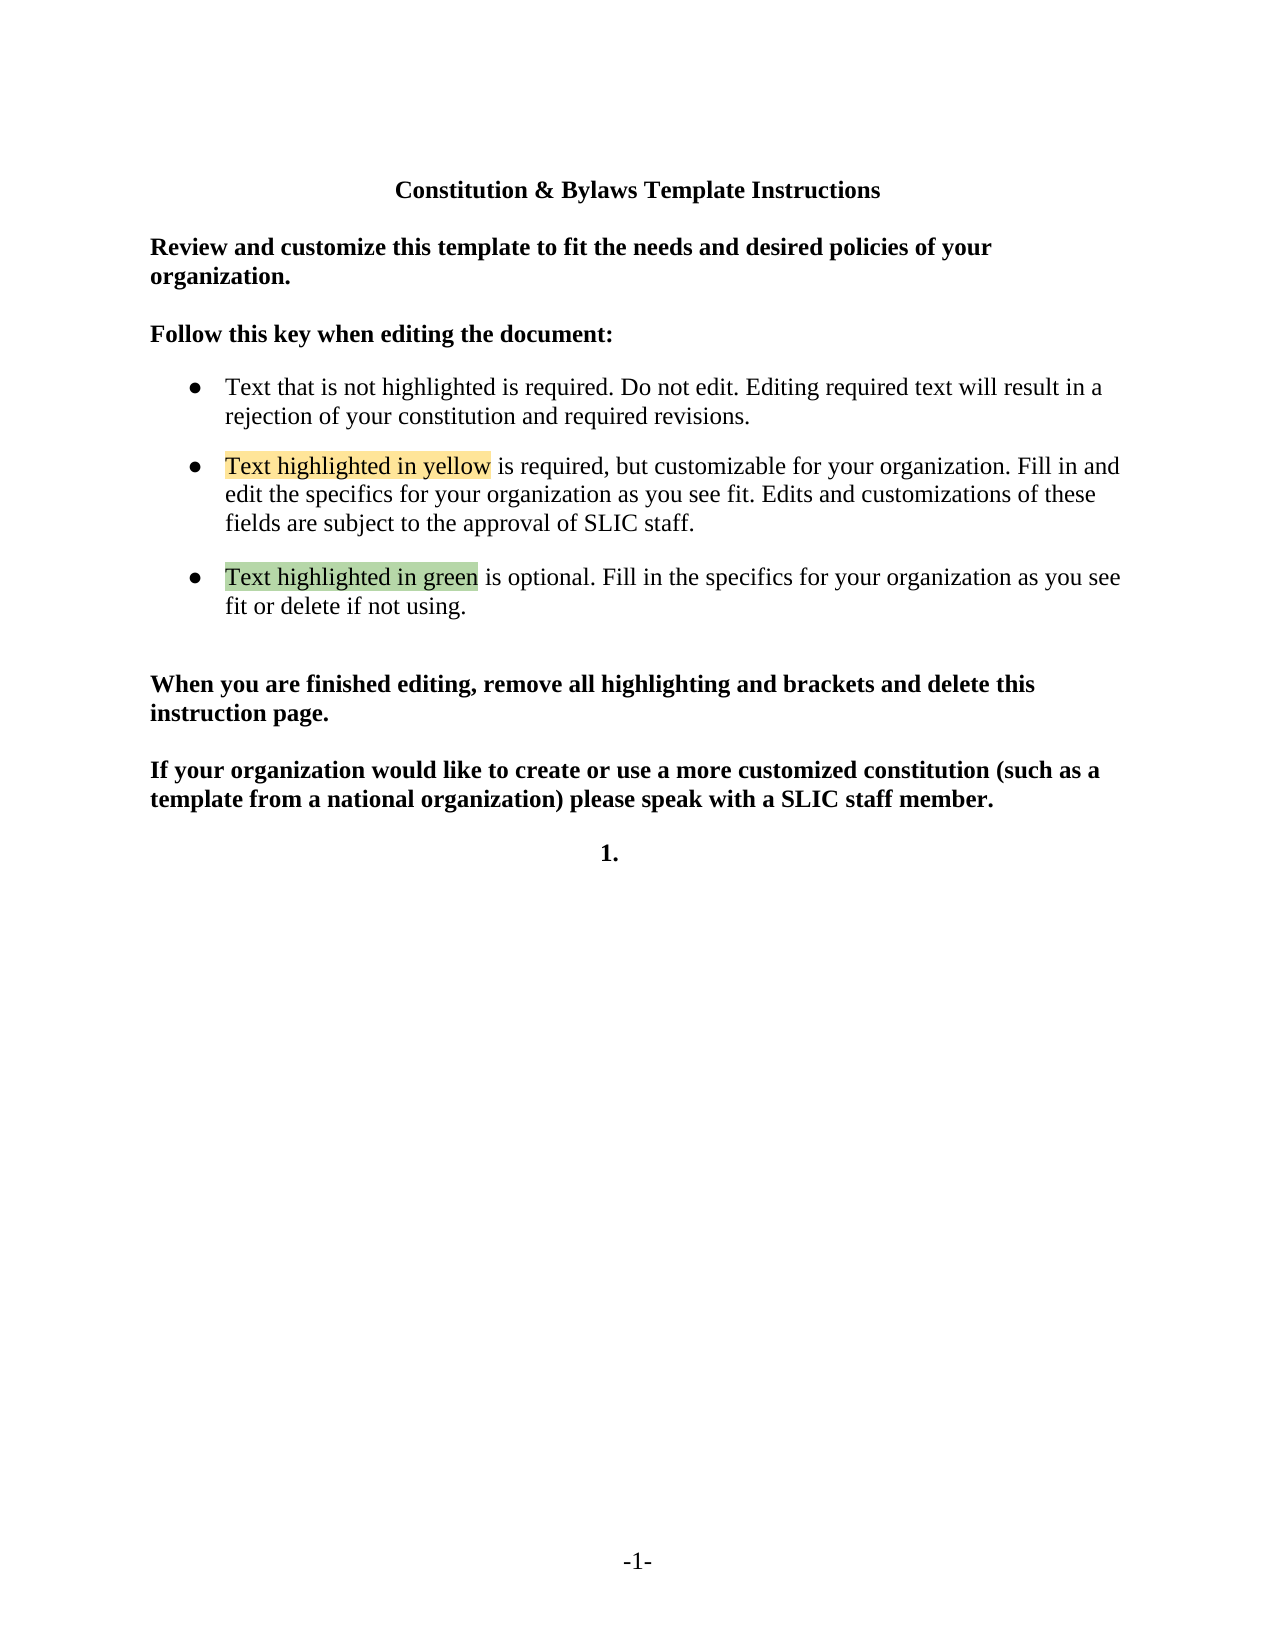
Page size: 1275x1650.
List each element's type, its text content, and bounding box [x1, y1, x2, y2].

subtitle Text highlighted in yellow is required, but customizable for your organization. Fill in and edit the specifics for your organization as you see fit. Edits and customizations of these fields are subject to the approval of SLIC staff. [187, 451, 1125, 537]
text Follow this key when editing the document: [150, 319, 1125, 347]
text If your organization would like to create or use a more customized constitution (such as a template from a national organization) please speak with a SLIC staff member. [150, 755, 1125, 813]
subtitle Text that is not highlighted is required. Do not edit. Editing required text will result in a rejection of your constitution and required revisions. [187, 372, 1125, 430]
text When you are finished editing, remove all highlighting and brackets and delete this instruction page. [150, 669, 1125, 727]
subtitle Text highlighted in green is optional. Fill in the specifics for your organization as you see fit or delete if not using. [187, 562, 1125, 619]
text Review and customize this template to fit the needs and desired policies of your organization. [150, 232, 1125, 290]
subtitle Constitution & Bylaws Template Instructions [150, 175, 1125, 204]
